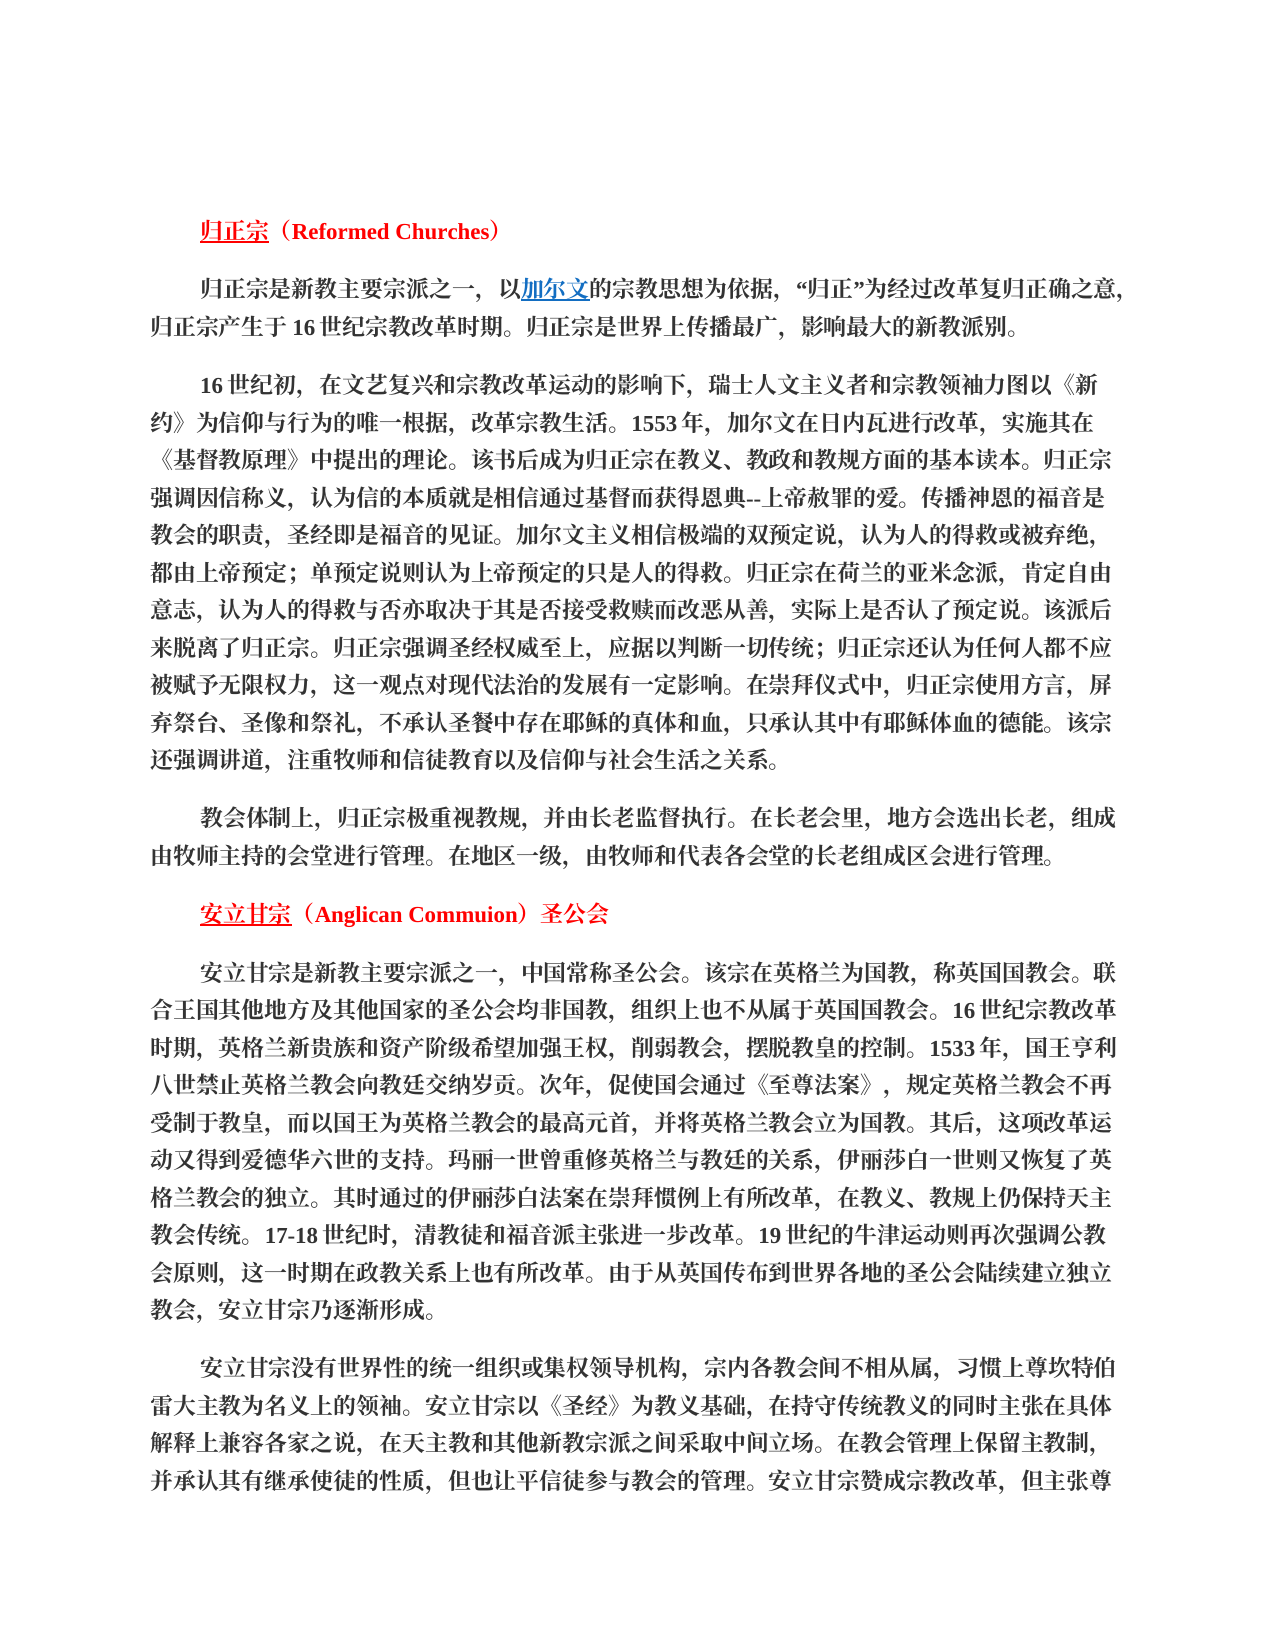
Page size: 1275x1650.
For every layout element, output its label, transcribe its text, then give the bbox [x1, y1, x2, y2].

text 教会体制上，归正宗极重视教规，并由长老监督执行。在长老会里，地方会选出长老，组成由牧师主持的会堂进行管理。在地区一级，由牧师和代表各会堂的长老组成区会进行管理。 [150, 796, 1125, 871]
text 归正宗（Reformed Churches） [150, 208, 1125, 246]
text 安立甘宗是新教主要宗派之一，中国常称圣公会。该宗在英格兰为国教，称英国国教会。联合王国其他地方及其他国家的圣公会均非国教，组织上也不从属于英国国教会。16世纪宗教改革时期，英格兰新贵族和资产阶级希望加强王权，削弱教会，摆脱教皇的控制。1533年，国王亨利八世禁止英格兰教会向教廷交纳岁贡。次年，促使国会通过《至尊法案》，规定英格兰教会不再受制于教皇，而以国王为英格兰教会的最高元首，并将英格兰教会立为国教。其后，这项改革运动又得到爱德华六世的支持。玛丽一世曾重修英格兰与教廷的关系，伊丽莎白一世则又恢复了英格兰教会的独立。其时通过的伊丽莎白法案在崇拜惯例上有所改革，在教义、教规上仍保持天主教会传统。17-18世纪时，清教徒和福音派主张进一步改革。19世纪的牛津运动则再次强调公教会原则，这一时期在政教关系上也有所改革。由于从英国传布到世界各地的圣公会陆续建立独立教会，安立甘宗乃逐渐形成。 [150, 950, 1125, 1325]
text 16世纪初，在文艺复兴和宗教改革运动的影响下，瑞士人文主义者和宗教领袖力图以《新约》为信仰与行为的唯一根据，改革宗教生活。1553年，加尔文在日内瓦进行改革，实施其在《基督教原理》中提出的理论。该书后成为归正宗在教义、教政和教规方面的基本读本。归正宗强调因信称义，认为信的本质就是相信通过基督而获得恩典--上帝赦罪的爱。传播神恩的福音是教会的职责，圣经即是福音的见证。加尔文主义相信极端的双预定说，认为人的得救或被弃绝，都由上帝预定；单预定说则认为上帝预定的只是人的得救。归正宗在荷兰的亚米念派，肯定自由意志，认为人的得救与否亦取决于其是否接受救赎而改恶从善，实际上是否认了预定说。该派后来脱离了归正宗。归正宗强调圣经权威至上，应据以判断一切传统；归正宗还认为任何人都不应被赋予无限权力，这一观点对现代法治的发展有一定影响。在崇拜仪式中，归正宗使用方言，屏弃祭台、圣像和祭礼，不承认圣餐中存在耶稣的真体和血，只承认其中有耶稣体血的德能。该宗还强调讲道，注重牧师和信徒教育以及信仰与社会生活之关系。 [150, 362, 1125, 775]
text 归正宗是新教主要宗派之一，以加尔文的宗教思想为依据，“归正”为经过改革复归正确之意，归正宗产生于16世纪宗教改革时期。归正宗是世界上传播最广，影响最大的新教派别。 [150, 267, 1125, 342]
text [150, 1346, 1125, 1496]
text 安立甘宗（Anglican Commuion）圣公会 [150, 892, 1125, 929]
